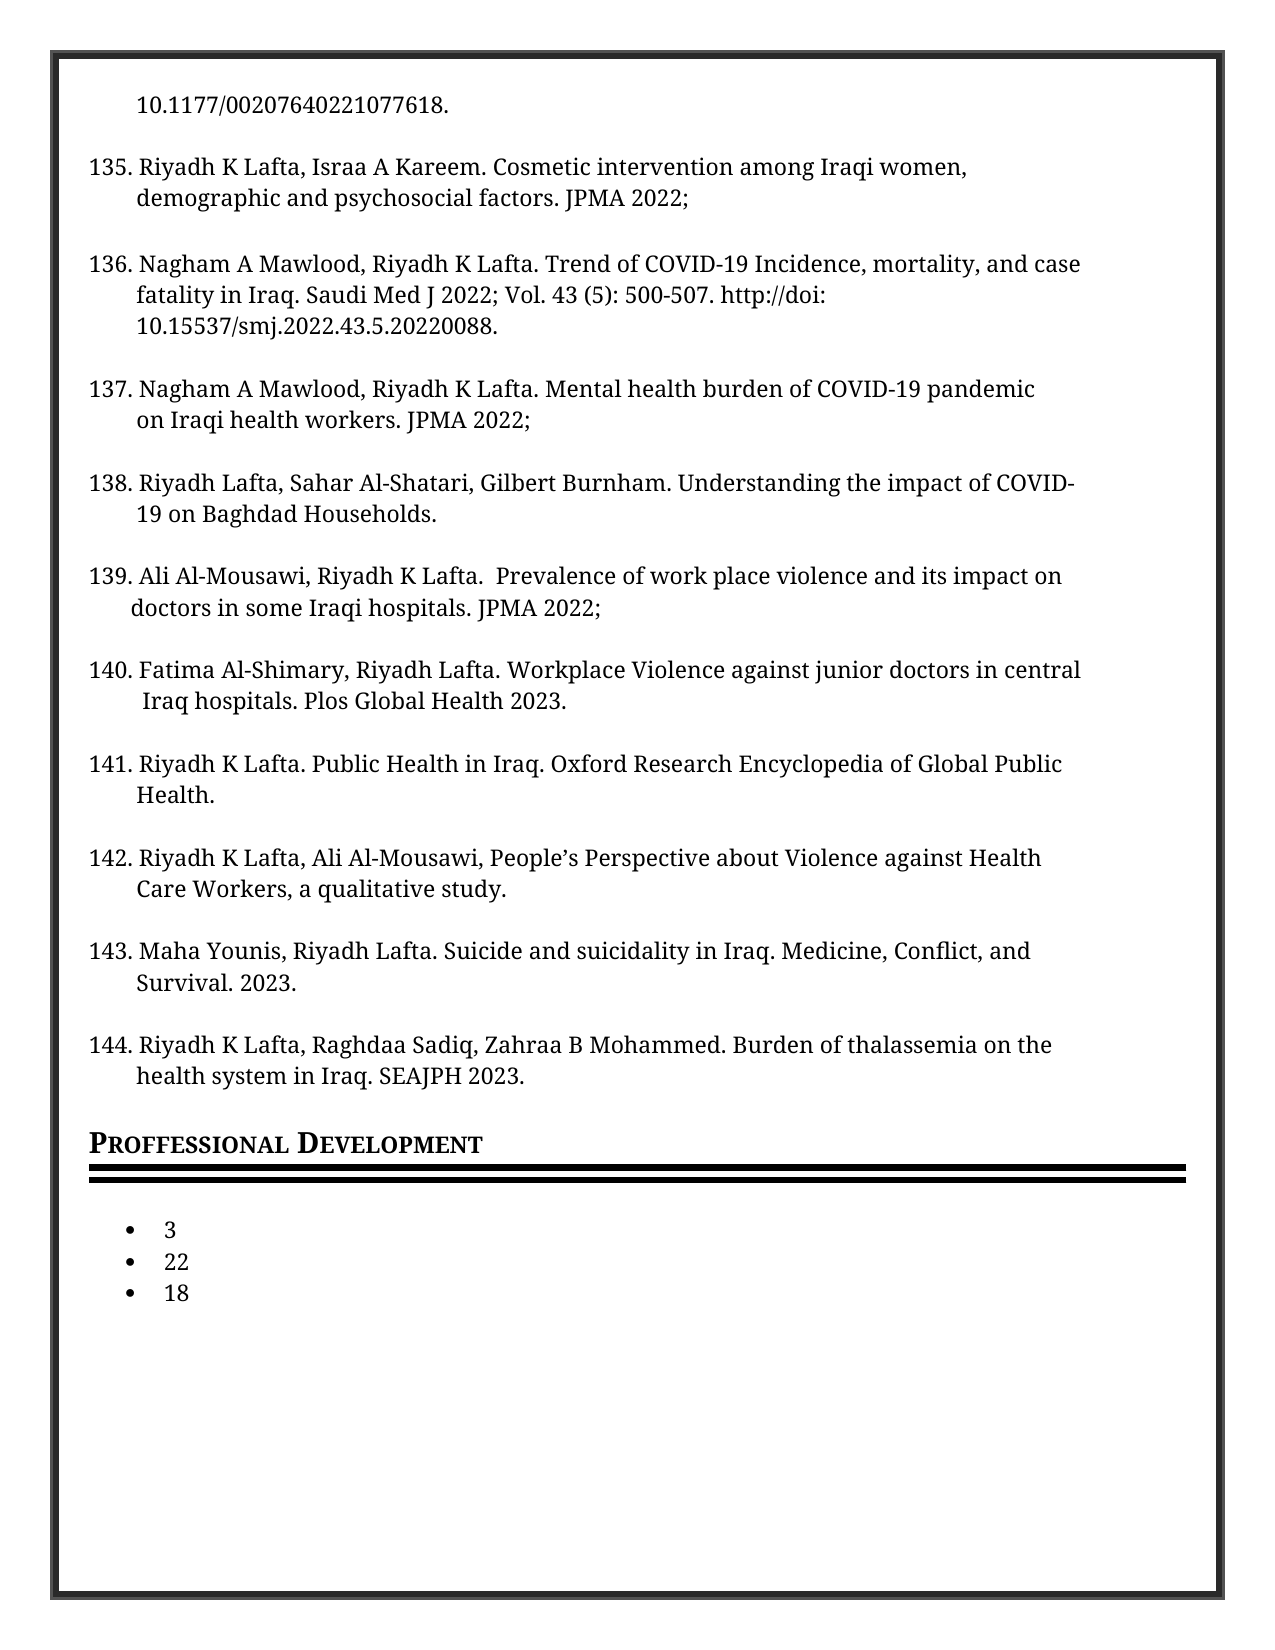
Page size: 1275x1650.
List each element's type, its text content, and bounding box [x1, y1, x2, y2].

text 140. Fatima Al-Shimary, Riyadh Lafta. Workplace Violence against junior doctors in central [89, 654, 1186, 685]
text health system in Iraq. SEAJPH 2023. [89, 1060, 1186, 1091]
text 19 on Baghdad Households. [89, 498, 1186, 529]
list 22 [126, 1246, 1186, 1277]
list 18 [126, 1277, 1186, 1308]
text 143. Maha Younis, Riyadh Lafta. Suicide and suicidality in Iraq. Medicine, Conflict, and [89, 935, 1186, 966]
text 138. Riyadh Lafta, Sahar Al-Shatari, Gilbert Burnham. Understanding the impact of COVID- [89, 466, 1186, 498]
text 137. Nagham A Mawlood, Riyadh K Lafta. Mental health burden of COVID-19 pandemic [89, 373, 1186, 404]
text demographic and psychosocial factors. JPMA 2022; [89, 182, 1186, 214]
text 136. Nagham A Mawlood, Riyadh K Lafta. Trend of COVID-19 Incidence, mortality, and case [89, 248, 1186, 279]
list 3 [126, 1214, 1186, 1246]
text 135. Riyadh K Lafta, Israa A Kareem. Cosmetic intervention among Iraqi women, [89, 151, 1186, 182]
text fatality in Iraq. Saudi Med J 2022; Vol. 43 (5): 500-507. http://doi: [89, 279, 1186, 310]
text doctors in some Iraqi hospitals. JPMA 2022; [89, 591, 1186, 623]
text 141. Riyadh K Lafta. Public Health in Iraq. Oxford Research Encyclopedia of Global Public [89, 748, 1186, 779]
text 139. Ali Al-Mousawi, Riyadh K Lafta. Prevalence of work place violence and its impact on [89, 560, 1186, 591]
text 10.15537/smj.2022.43.5.20220088. [89, 310, 1186, 341]
text 142. Riyadh K Lafta, Ali Al-Mousawi, People’s Perspective about Violence against Health [89, 841, 1186, 873]
text PROFFESSIONAL DEVELOPMENT [89, 1123, 1186, 1164]
text 144. Riyadh K Lafta, Raghdaa Sadiq, Zahraa B Mohammed. Burden of thalassemia on the [89, 1029, 1186, 1060]
text 10.1177/00207640221077618. [89, 89, 1186, 120]
text Care Workers, a qualitative study. [89, 873, 1186, 904]
text Health. [89, 779, 1186, 810]
text Iraq hospitals. Plos Global Health 2023. [89, 685, 1186, 716]
text Survival. 2023. [89, 966, 1186, 998]
text on Iraqi health workers. JPMA 2022; [89, 404, 1186, 435]
